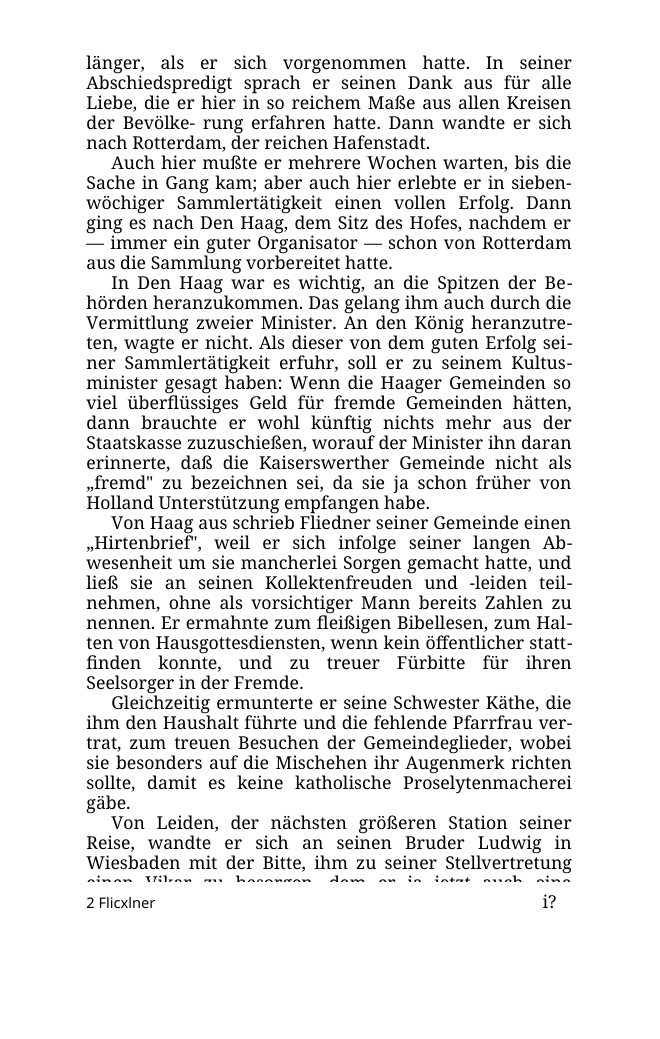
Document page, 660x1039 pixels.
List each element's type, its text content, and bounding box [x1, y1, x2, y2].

text Von Leiden, der nächsten größeren Station seiner Reise, wandte er sich an seinen Bruder Ludwig in Wiesbaden mit der Bitte, ihm zu seiner Stellvertretung einen Vikar zu besorgen, dem er ja jetzt auch eine angemessene Be- [86, 813, 572, 881]
text Gleichzeitig ermunterte er seine Schwester Käthe, die ihm den Haushalt führte und die fehlende Pfarrfrau vertrat, zum treuen Besuchen der Gemeindeglieder, wobei sie besonders auf die Mischehen ihr Augenmerk richten sollte, damit es keine katholische Proselytenmacherei gäbe. [86, 693, 572, 813]
text Auch hier mußte er mehrere Wochen warten, bis die Sache in Gang kam; aber auch hier erlebte er in sieben- wöchiger Sammlertätigkeit einen vollen Erfolg. Dann ging es nach Den Haag, dem Sitz des Hofes, nachdem er — immer ein guter Organisator — schon von Rotterdam aus die Sammlung vorbereitet hatte. [86, 153, 572, 273]
text In Den Haag war es wichtig, an die Spitzen der Behörden heranzukommen. Das gelang ihm auch durch die Vermittlung zweier Minister. An den König heranzutreten, wagte er nicht. Als dieser von dem guten Erfolg seiner Sammlertätigkeit erfuhr, soll er zu seinem Kultusminister gesagt haben: Wenn die Haager Gemeinden so viel überflüssiges Geld für fremde Gemeinden hätten, dann brauchte er wohl künftig nichts mehr aus der Staatskasse zuzuschießen, worauf der Minister ihn daran erinnerte, daß die Kaiserswerther Gemeinde nicht als „fremd" zu bezeichnen sei, da sie ja schon früher von Holland Unterstützung empfangen habe. [86, 273, 572, 513]
text länger, als er sich vorgenommen hatte. In seiner Abschiedspredigt sprach er seinen Dank aus für alle Liebe, die er hier in so reichem Maße aus allen Kreisen der Bevölke- rung erfahren hatte. Dann wandte er sich nach Rotterdam, der reichen Hafenstadt. [86, 53, 572, 153]
text i? [542, 895, 556, 912]
text Von Haag aus schrieb Fliedner seiner Gemeinde einen „Hirtenbrief", weil er sich infolge seiner langen Abwesenheit um sie mancherlei Sorgen gemacht hatte, und ließ sie an seinen Kollektenfreuden und -leiden teilnehmen, ohne als vorsichtiger Mann bereits Zahlen zu nennen. Er ermahnte zum fleißigen Bibellesen, zum Halten von Hausgottesdiensten, wenn kein öffentlicher stattfinden konnte, und zu treuer Fürbitte für ihren Seelsorger in der Fremde. [86, 513, 572, 693]
text 2 Flicxlner [86, 897, 155, 912]
